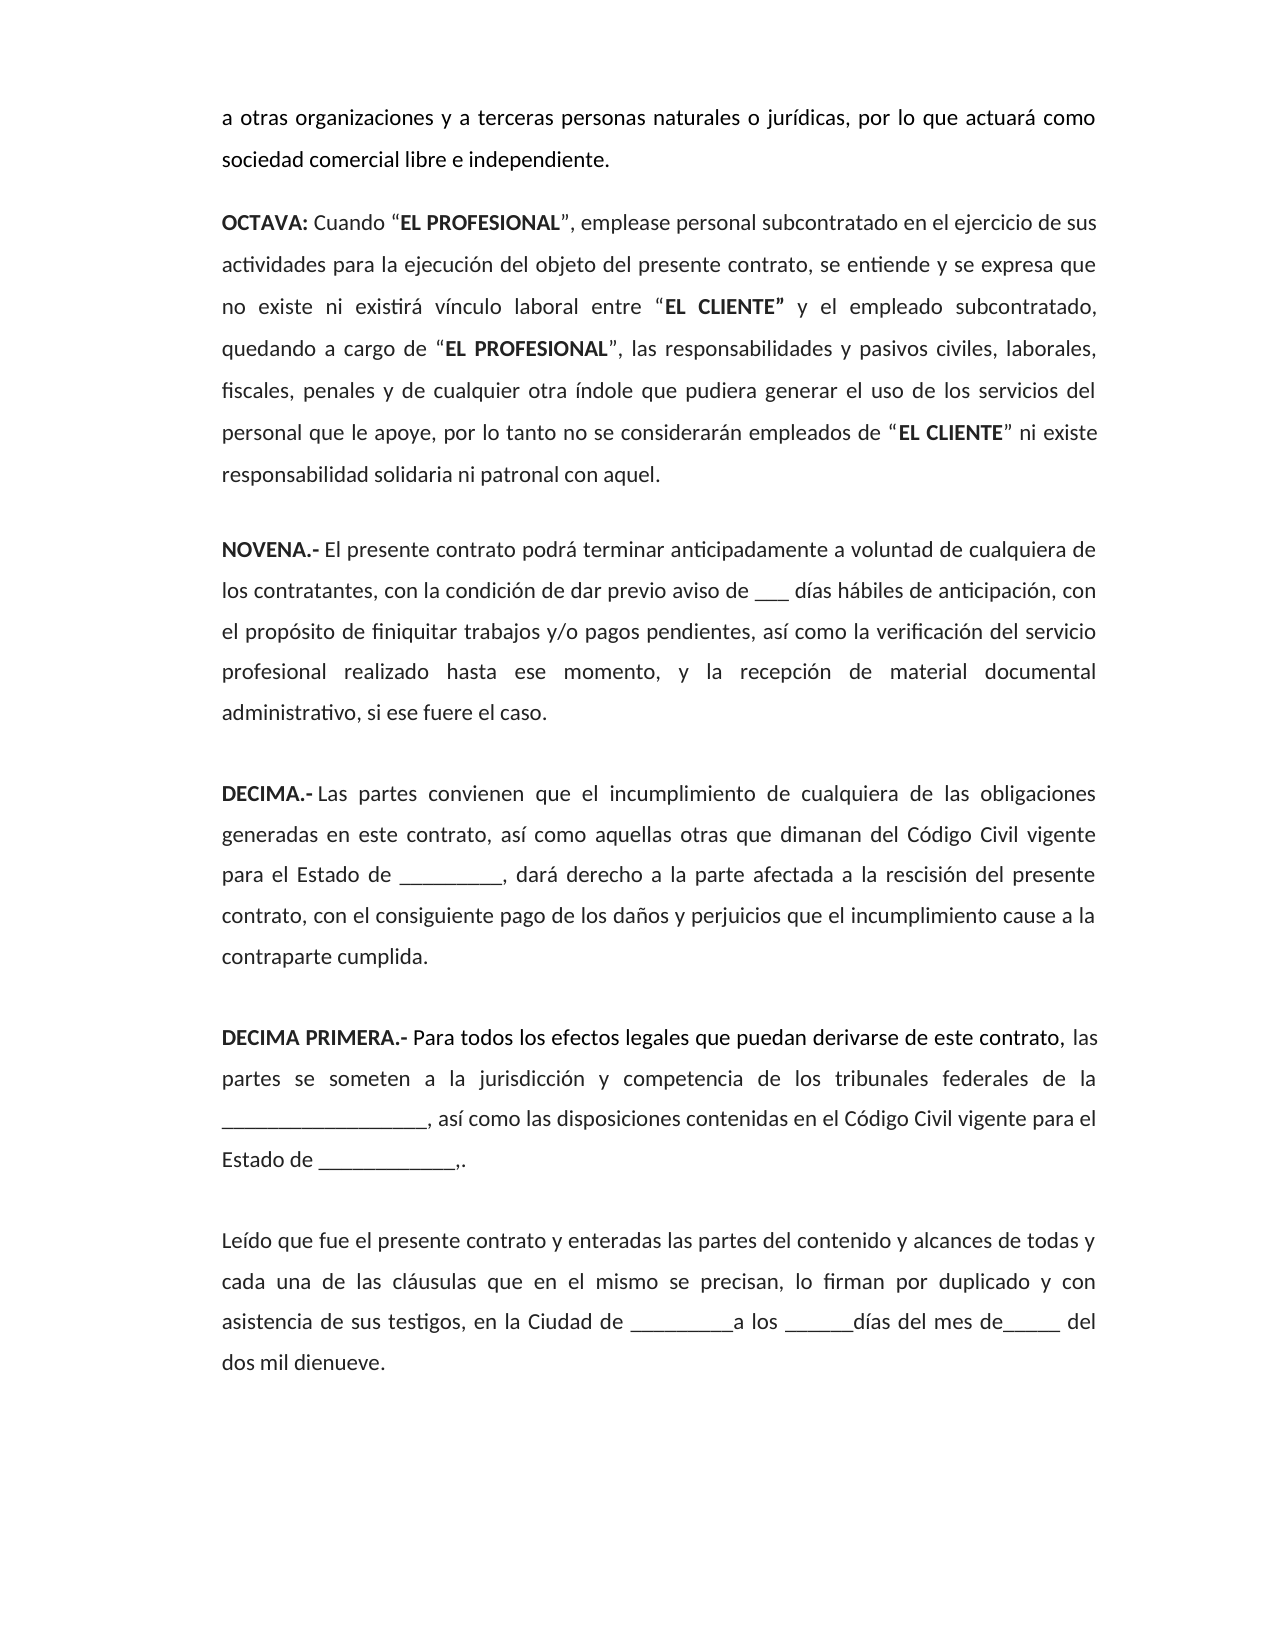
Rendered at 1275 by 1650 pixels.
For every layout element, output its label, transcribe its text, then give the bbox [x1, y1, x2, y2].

text NOVENA.- El presente contrato podrá terminar anticipadamente a voluntad de cualquiera de los contratantes, con la condición de dar previo aviso de ___ días hábiles de anticipación, con el propósito de finiquitar trabajos y/o pagos pendientes, así como la verificación del servicio profesional realizado hasta ese momento, y la recepción de material documental administrativo, si ese fuere el caso. [222, 523, 1098, 726]
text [222, 103, 1098, 173]
text DECIMA.- Las partes convienen que el incumplimiento de cualquiera de las obligaciones generadas en este contrato, así como aquellas otras que dimanan del Código Civil vigente para el Estado de _________, dará derecho a la parte afectada a la rescisión del presente contrato, con el consiguiente pago de los daños y perjuicios que el incumplimiento cause a la contraparte cumplida. [222, 767, 1098, 970]
text DECIMA PRIMERA.- Para todos los efectos legales que puedan derivarse de este contrato, las partes se someten a la jurisdicción y competencia de los tribunales federales de la __________________, así como las disposiciones contenidas en el Código Civil vigente para el Estado de ____________,. [222, 1010, 1098, 1173]
text OCTAVA: Cuando “EL PROFESIONAL”, emplease personal subcontratado en el ejercicio de sus actividades para la ejecución del objeto del presente contrato, se entiende y se expresa que no existe ni existirá vínculo laboral entre “EL CLIENTE” y el empleado subcontratado, quedando a cargo de “EL PROFESIONAL”, las responsabilidades y pasivos civiles, laborales, fiscales, penales y de cualquier otra índole que pudiera generar el uso de los servicios del personal que le apoye, por lo tanto no se considerarán empleados de “EL CLIENTE” ni existe responsabilidad solidaria ni patronal con aquel. [222, 208, 1098, 488]
text Leído que fue el presente contrato y enteradas las partes del contenido y alcances de todas y cada una de las cláusulas que en el mismo se precisan, lo firman por duplicado y con asistencia de sus testigos, en la Ciudad de _________a los ______días del mes de_____ del dos mil dienueve. [222, 1213, 1098, 1376]
